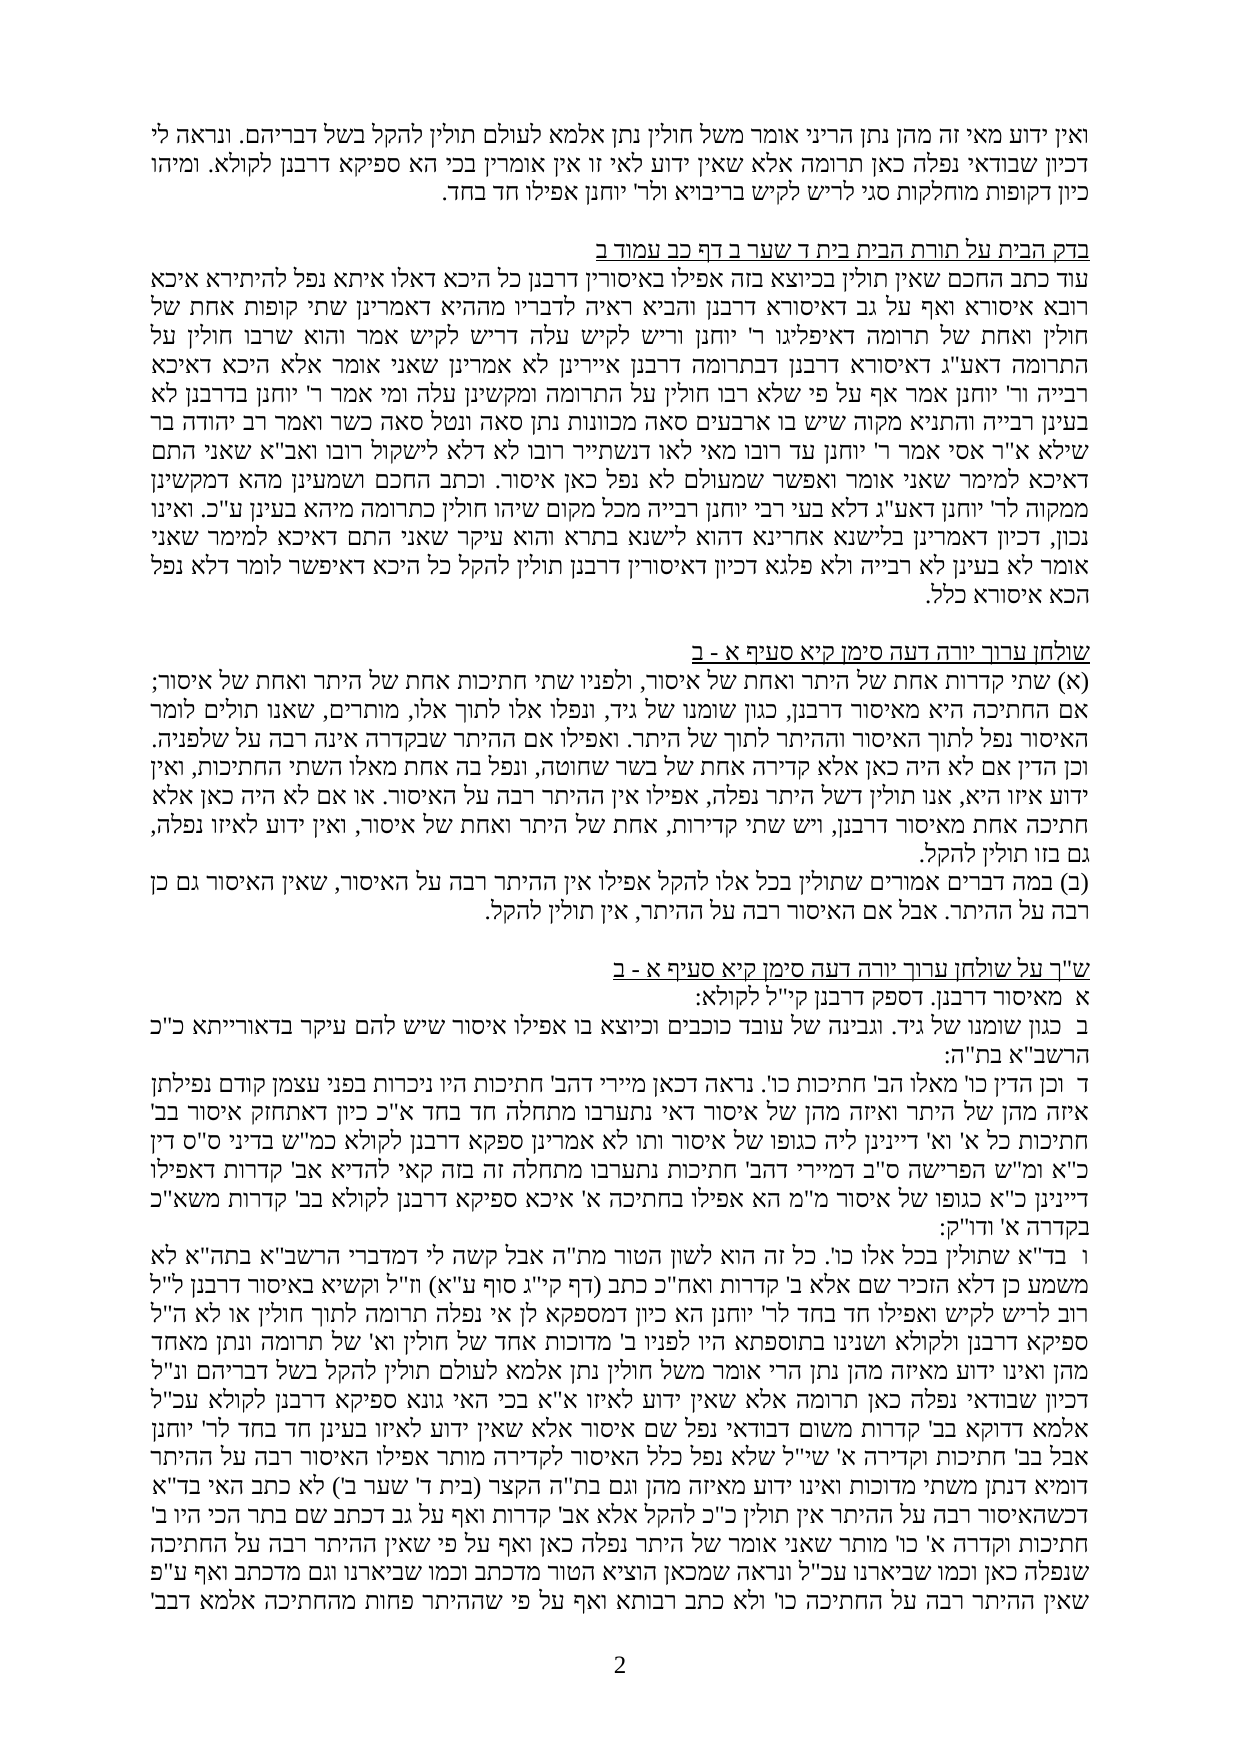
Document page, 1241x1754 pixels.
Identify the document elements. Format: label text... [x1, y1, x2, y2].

text שולחן ערוך יורה דעה סימן קיא סעיף א - ב [150, 637, 1090, 666]
text ש"ך על שולחן ערוך יורה דעה סימן קיא סעיף א - ב [150, 954, 1090, 982]
text (ב) במה דברים אמורים שתולין בכל אלו להקל אפילו אין ההיתר רבה על האיסור, שאין האיסור גם כן רבה על ההיתר. אבל אם האיסור רבה על ההיתר, אין תולין להקל. [150, 867, 1090, 925]
text עוד כתב החכם שאין תולין בכיוצא בזה אפילו באיסורין דרבנן כל היכא דאלו איתא נפל להיתירא איכא רובא איסורא ואף על גב דאיסורא דרבנן והביא ראיה לדבריו מההיא דאמרינן שתי קופות אחת של חולין ואחת של תרומה דאיפליגו ר' יוחנן וריש לקיש עלה דריש לקיש אמר והוא שרבו חולין על התרומה דאע"ג דאיסורא דרבנן דבתרומה דרבנן איירינן לא אמרינן שאני אומר אלא היכא דאיכא רבייה ור' יוחנן אמר אף על פי שלא רבו חולין על התרומה ומקשינן עלה ומי אמר ר' יוחנן בדרבנן לא בעינן רבייה והתניא מקוה שיש בו ארבעים סאה מכוונות נתן סאה ונטל סאה כשר ואמר רב יהודה בר שילא א"ר אסי אמר ר' יוחנן עד רובו מאי לאו דנשתייר רובו לא דלא לישקול רובו ואב"א שאני התם דאיכא למימר שאני אומר ואפשר שמעולם לא נפל כאן איסור. וכתב החכם ושמעינן מהא דמקשינן ממקוה לר' יוחנן דאע"ג דלא בעי רבי יוחנן רבייה מכל מקום שיהו חולין כתרומה מיהא בעינן ע"כ. ואינו נכון, דכיון דאמרינן בלישנא אחרינא דהוא לישנא בתרא והוא עיקר שאני התם דאיכא למימר שאני אומר לא בעינן לא רבייה ולא פלגא דכיון דאיסורין דרבנן תולין להקל כל היכא דאיפשר לומר דלא נפל הכא איסורא כלל. [150, 264, 1090, 609]
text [150, 120, 1090, 206]
text א מאיסור דרבנן. דספק דרבנן קי"ל לקולא: [150, 982, 1090, 1011]
text (א) שתי קדרות אחת של היתר ואחת של איסור, ולפניו שתי חתיכות אחת של היתר ואחת של איסור; אם החתיכה היא מאיסור דרבנן, כגון שומנו של גיד, ונפלו אלו לתוך אלו, מותרים, שאנו תולים לומר האיסור נפל לתוך האיסור וההיתר לתוך של היתר. ואפילו אם ההיתר שבקדרה אינה רבה על שלפניה. וכן הדין אם לא היה כאן אלא קדירה אחת של בשר שחוטה, ונפל בה אחת מאלו השתי החתיכות, ואין ידוע איזו היא, אנו תולין דשל היתר נפלה, אפילו אין ההיתר רבה על האיסור. או אם לא היה כאן אלא חתיכה אחת מאיסור דרבנן, ויש שתי קדירות, אחת של היתר ואחת של איסור, ואין ידוע לאיזו נפלה, גם בזו תולין להקל. [150, 666, 1090, 867]
text ד וכן הדין כו' מאלו הב' חתיכות כו'. נראה דכאן מיירי דהב' חתיכות היו ניכרות בפני עצמן קודם נפילתן איזה מהן של היתר ואיזה מהן של איסור דאי נתערבו מתחלה חד בחד א"כ כיון דאתחזק איסור בב' חתיכות כל א' וא' דיינינן ליה כגופו של איסור ותו לא אמרינן ספקא דרבנן לקולא כמ"ש בדיני ס"ס דין כ"א ומ"ש הפרישה ס"ב דמיירי דהב' חתיכות נתערבו מתחלה זה בזה קאי להדיא אב' קדרות דאפילו דיינינן כ"א כגופו של איסור מ"מ הא אפילו בחתיכה א' איכא ספיקא דרבנן לקולא בב' קדרות משא"כ בקדרה א' ודו"ק: [150, 1069, 1090, 1241]
text ב כגון שומנו של גיד. וגבינה של עובד כוכבים וכיוצא בו אפילו איסור שיש להם עיקר בדאורייתא כ"כ הרשב"א בת"ה: [150, 1011, 1090, 1069]
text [150, 1241, 1090, 1615]
text בדק הבית על תורת הבית בית ד שער ב דף כב עמוד ב [150, 235, 1090, 264]
